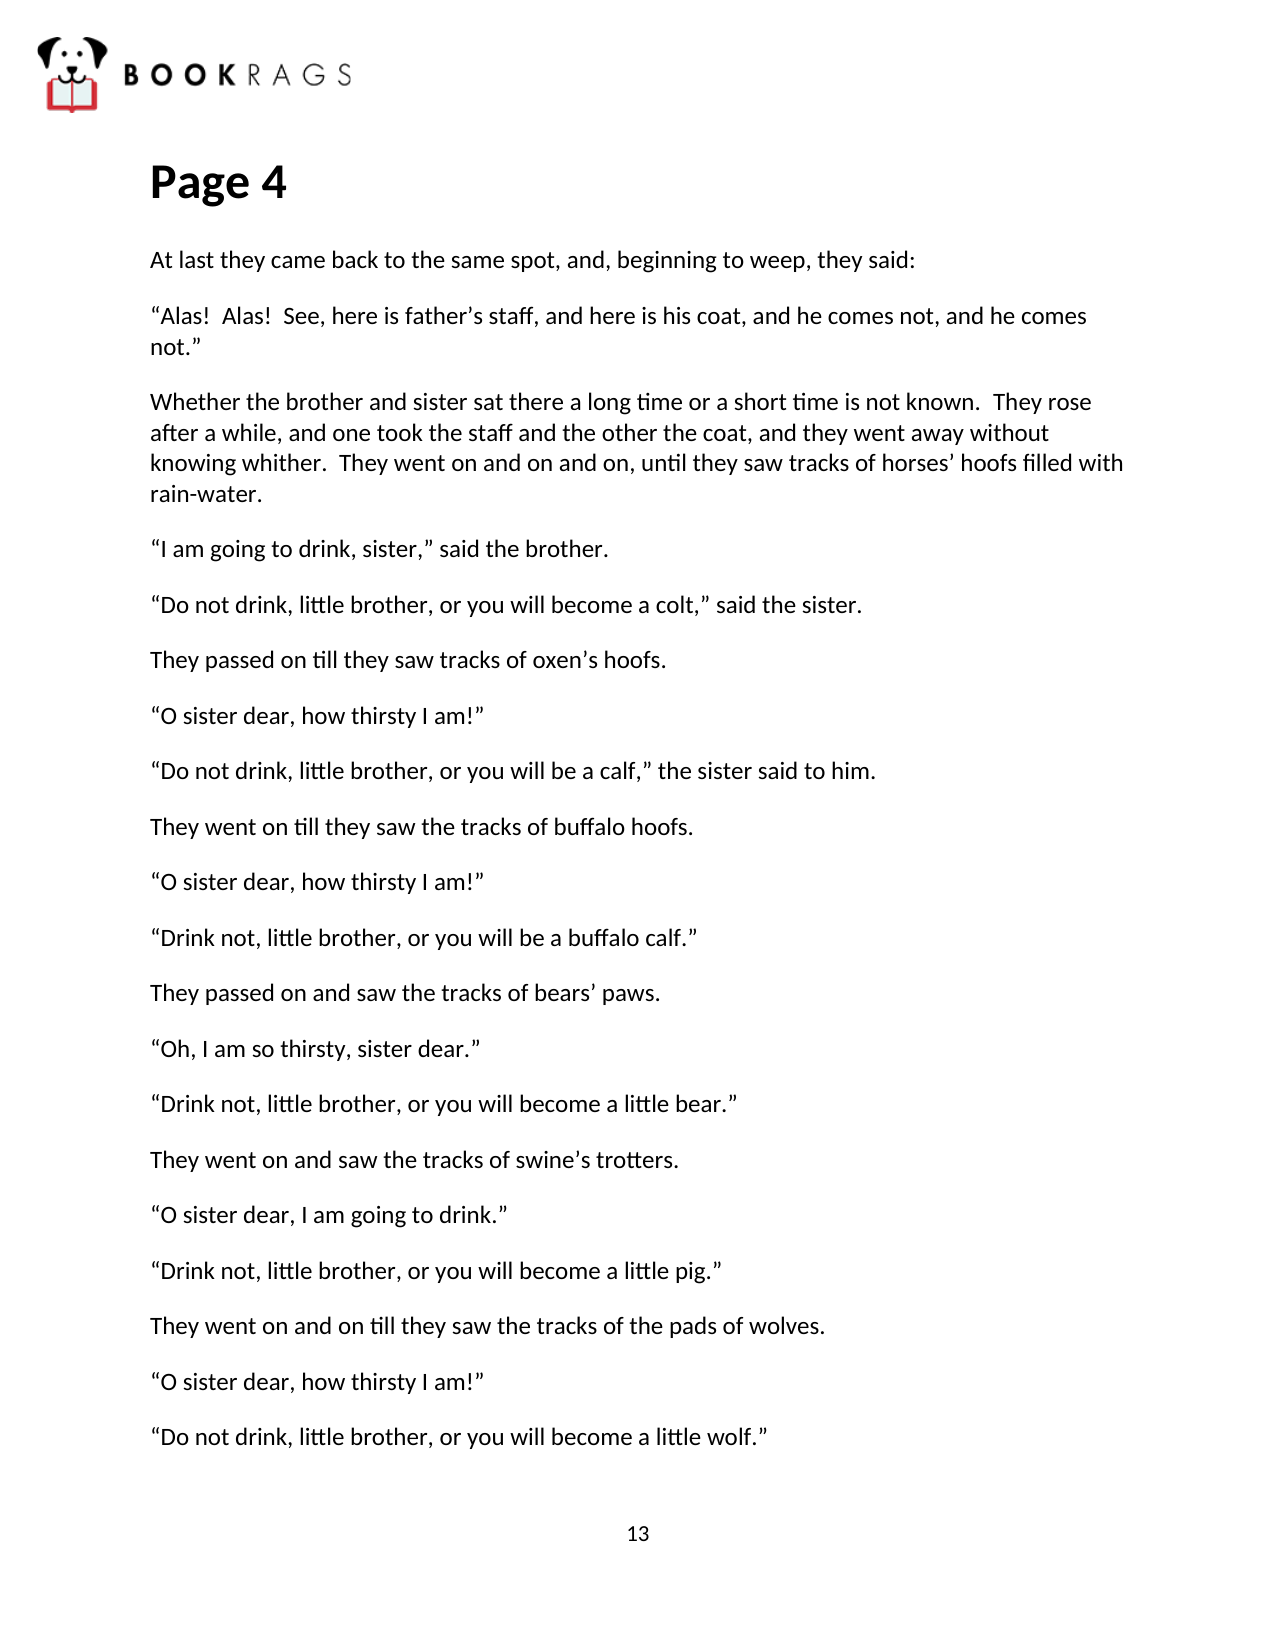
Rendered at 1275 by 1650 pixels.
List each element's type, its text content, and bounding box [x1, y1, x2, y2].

text At last they came back to the same spot, and, beginning to weep, they said: [150, 244, 1125, 275]
text They went on till they saw the tracks of buffalo hoofs. [150, 811, 1125, 841]
picture [37, 37, 351, 113]
text “O sister dear, I am going to drink.” [150, 1199, 1125, 1230]
text “Drink not, little brother, or you will be a buffalo calf.” [150, 922, 1125, 952]
text “O sister dear, how thirsty I am!” [150, 700, 1125, 730]
text “Do not drink, little brother, or you will become a colt,” said the sister. [150, 589, 1125, 619]
text “Drink not, little brother, or you will become a little bear.” [150, 1088, 1125, 1119]
text “I am going to drink, sister,” said the brother. [150, 533, 1125, 564]
text They passed on till they saw tracks of oxen’s hoofs. [150, 644, 1125, 675]
text They went on and saw the tracks of swine’s trotters. [150, 1144, 1125, 1174]
text They went on and on till they saw the tracks of the pads of wolves. [150, 1311, 1125, 1341]
text Whether the brother and sister sat there a long time or a short time is not known. They rose after a while, and one took the staff and the other the coat, and they went away without knowing whither. They went on and on and on, until they saw tracks of horses’ hoofs filled with rain-water. [150, 386, 1125, 508]
text Page 4 [150, 150, 1125, 211]
text “Alas! Alas! See, here is father’s staff, and here is his coat, and he comes not, and he comes not.” [150, 300, 1125, 361]
text “Do not drink, little brother, or you will be a calf,” the sister said to him. [150, 755, 1125, 786]
text “Do not drink, little brother, or you will become a little wolf.” [150, 1422, 1125, 1452]
text They passed on and saw the tracks of bears’ paws. [150, 977, 1125, 1008]
text “O sister dear, how thirsty I am!” [150, 1366, 1125, 1397]
text “Drink not, little brother, or you will become a little pig.” [150, 1255, 1125, 1286]
text “Oh, I am so thirsty, sister dear.” [150, 1033, 1125, 1063]
text “O sister dear, how thirsty I am!” [150, 866, 1125, 897]
